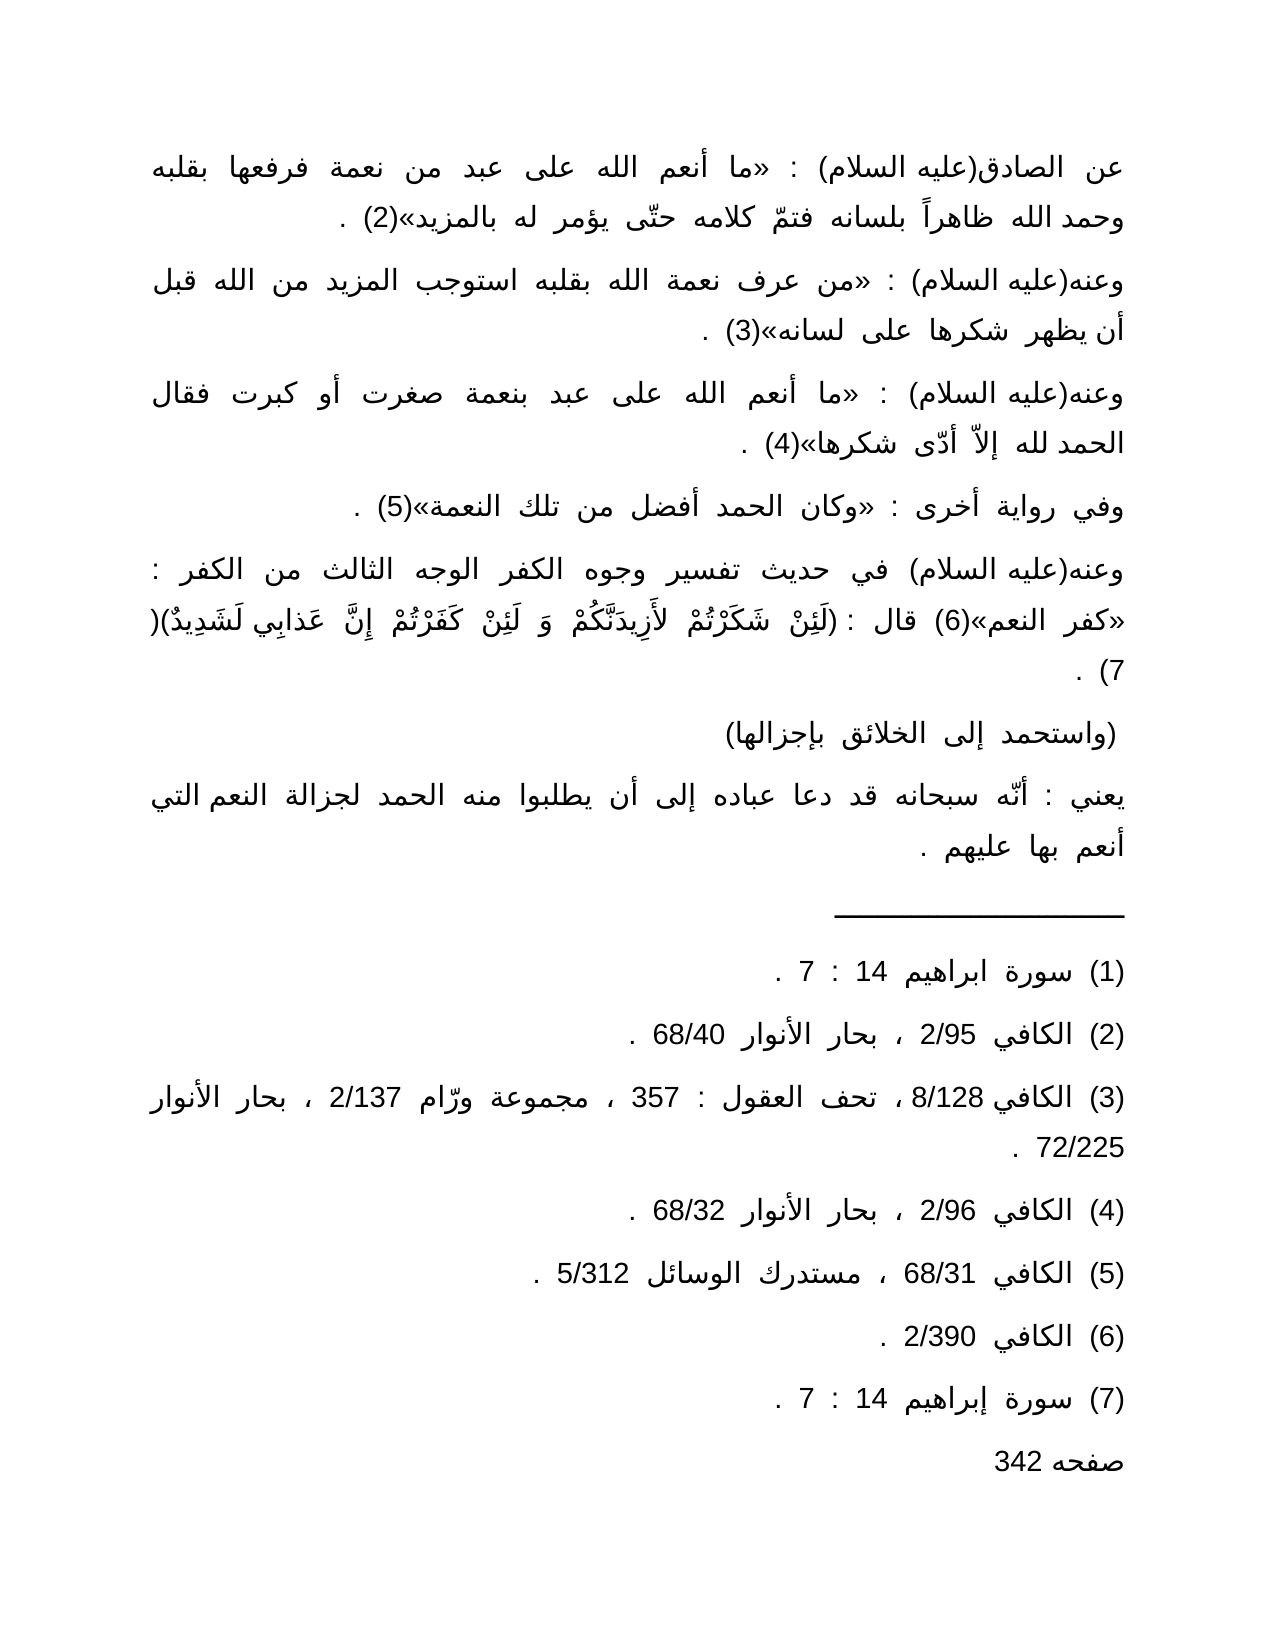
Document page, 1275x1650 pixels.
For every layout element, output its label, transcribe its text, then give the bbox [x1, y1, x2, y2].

text (6) الكافي 2/390 . [150, 1319, 1125, 1352]
text وعنه(عليه السلام) : «ما أنعم الله على عبد بنعمة صغرت أو كبرت فقال الحمد لله إلاّ أدّى شكرها»(4) . [150, 376, 1125, 460]
text (4) الكافي 2/96 ، بحار الأنوار 68/32 . [150, 1193, 1125, 1227]
text وعنه(عليه السلام) : «من عرف نعمة الله بقلبه استوجب المزيد من الله قبل أن يظهر شكرها على لسانه»(3) . [150, 263, 1125, 347]
text وفي رواية أخرى : «وكان الحمد أفضل من تلك النعمة»(5) . [150, 489, 1125, 523]
text (7) سورة إبراهيم 14 : 7 . [150, 1382, 1125, 1415]
text (5) الكافي 68/31 ، مستدرك الوسائل 5/312 . [150, 1256, 1125, 1289]
text (2) الكافي 2/95 ، بحار الأنوار 68/40 . [150, 1017, 1125, 1051]
text (واستحمد إلى الخلائق بإجزالها) [150, 716, 1125, 749]
text يعني : أنّه سبحانه قد دعا عباده إلى أن يطلبوا منه الحمد لجزالة النعم التي أنعم بها عليهم . [150, 778, 1125, 862]
text (3) الكافي 8/128 ، تحف العقول : 357 ، مجموعة ورّام 2/137 ، بحار الأنوار 72/225 . [150, 1080, 1125, 1164]
text ــــــــــــــــــــــــــــــــــ [150, 892, 1125, 925]
text صفحه 342 [150, 1444, 1125, 1478]
text وعنه(عليه السلام) في حديث تفسير وجوه الكفر الوجه الثالث من الكفر : «كفر النعم»(6) قال : (لَئِنْ شَكَرْتُمْ لأَزِيدَنَّكُمْ وَ لَئِنْ كَفَرْتُمْ إِنَّ عَذابِي لَشَدِيدٌ)(7) . [150, 552, 1125, 686]
text عن الصادق(عليه السلام) : «ما أنعم الله على عبد من نعمة فرفعها بقلبه وحمد الله ظاهراً بلسانه فتمّ كلامه حتّى يؤمر له بالمزيد»(2) . [150, 150, 1125, 234]
text (1) سورة ابراهيم 14 : 7 . [150, 954, 1125, 988]
